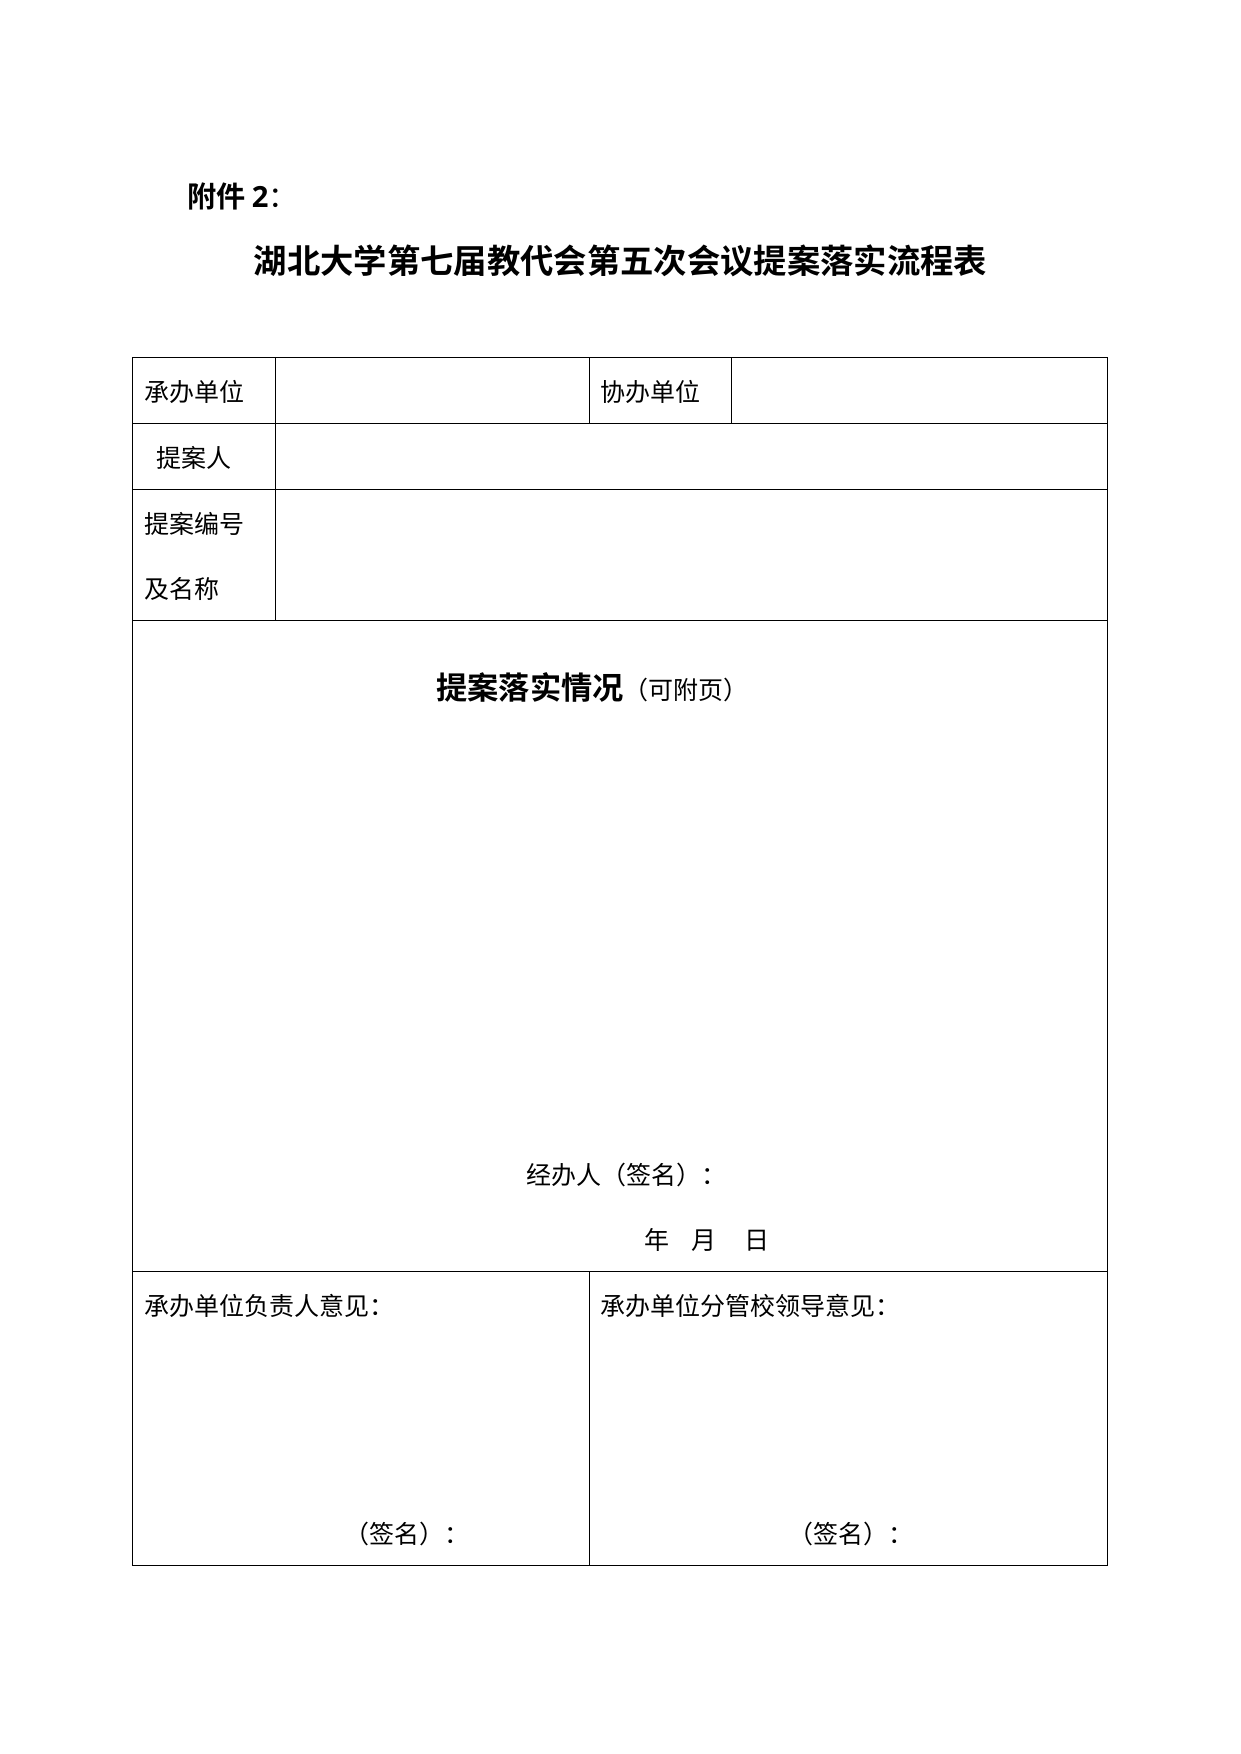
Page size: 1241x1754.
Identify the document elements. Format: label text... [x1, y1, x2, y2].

table_header [276, 358, 589, 423]
table_cell 提案编号及名称 [133, 490, 275, 620]
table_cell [133, 1272, 589, 1565]
table_header [732, 358, 1107, 423]
text 附件2： [187, 162, 1053, 227]
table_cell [590, 1272, 1107, 1565]
table_cell 提案落实情况（可附页） 经办人（签名）： 年 月 日 [133, 621, 1107, 1271]
table_header 协办单位 [590, 358, 731, 423]
table_cell 提案人 [133, 424, 275, 489]
table_cell [276, 424, 1107, 489]
table_cell [276, 490, 1107, 620]
table_header 承办单位 [133, 358, 275, 423]
text 湖北大学第七届教代会第五次会议提案落实流程表 [187, 227, 1053, 292]
